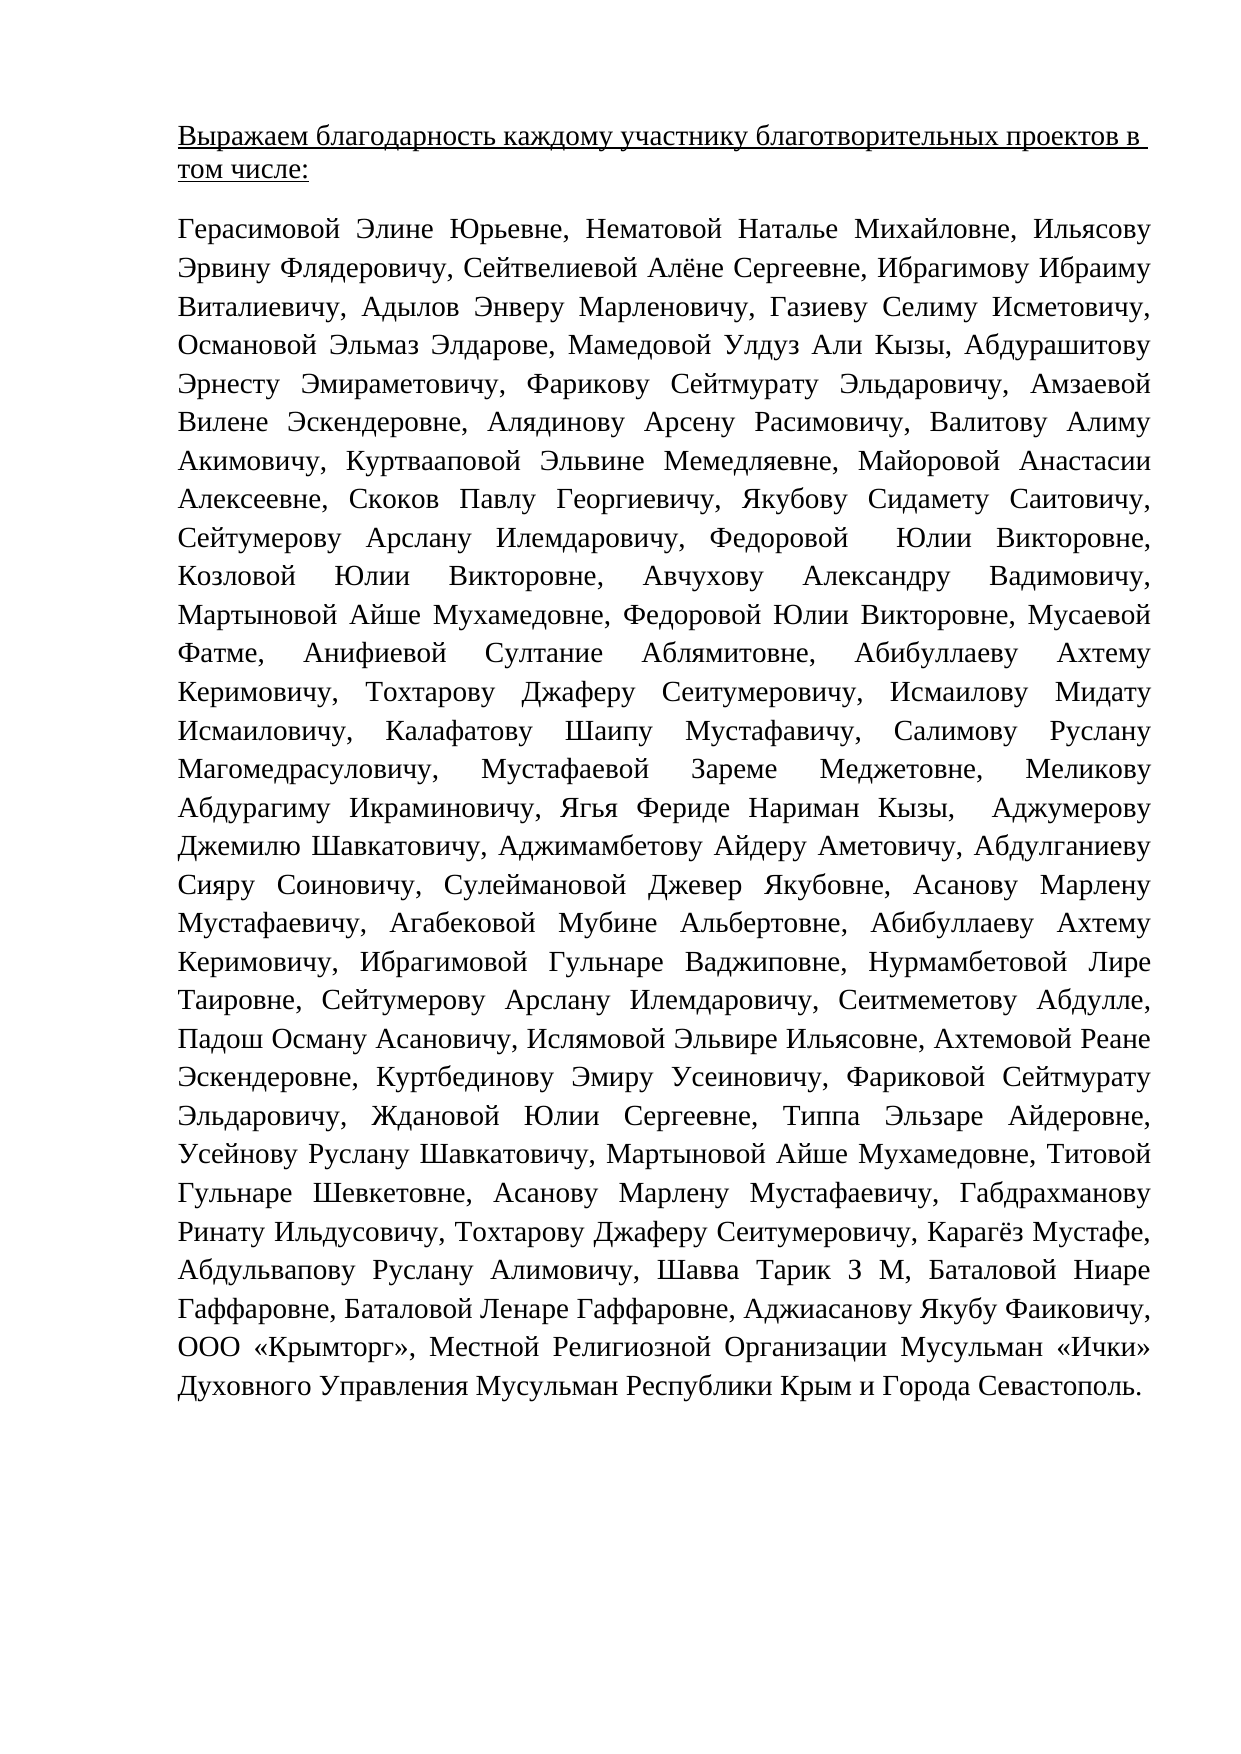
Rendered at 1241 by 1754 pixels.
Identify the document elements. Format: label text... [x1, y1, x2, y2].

text Герасимовой Элине Юрьевне, Нематовой Наталье Михайловне, Ильясову Эрвину Флядеровичу, Сейтвелиевой Алёне Сергеевне, Ибрагимову Ибраиму Виталиевичу, Адылов Энверу Марленовичу, Газиеву Селиму Исметовичу, Османовой Эльмаз Элдарове, Мамедовой Улдуз Али Кызы, Абдурашитову Эрнесту Эмираметовичу, Фарикову Сейтмурату Эльдаровичу, Амзаевой Вилене Эскендеровне, Алядинову Арсену Расимовичу, Валитову Алиму Акимовичу, Куртвааповой Эльвине Мемедляевне, Майоровой Анастасии Алексеевне, Скоков Павлу Георгиевичу, Якубову Сидамету Саитовичу, Сейтумерову Арслану Илемдаровичу, Федоровой Юлии Викторовне, Козловой Юлии Викторовне, Авчухову Александру Вадимовичу, Мартыновой Айше Мухамедовне, Федоровой Юлии Викторовне, Мусаевой Фатме, Анифиевой Султание Аблямитовне, Абибуллаеву Ахтему Керимовичу, Тохтарову Джаферу Сеитумеровичу, Исмаилову Мидату Исмаиловичу, Калафатову Шаипу Мустафавичу, Салимову Руслану Магомедрасуловичу, Мустафаевой Зареме Меджетовне, Меликову Абдурагиму Икраминовичу, Ягья Фериде Нариман Кызы, Аджумерову Джемилю Шавкатовичу, Аджимамбетову Айдеру Аметовичу, Абдулганиеву Сияру Соиновичу, Сулеймановой Джевер Якубовне, Асанову Марлену Мустафаевичу, Агабековой Мубине Альбертовне, Абибуллаеву Ахтему Керимовичу, Ибрагимовой Гульнаре Ваджиповне, Нурмамбетовой Лире Таировне, Сейтумерову Арслану Илемдаровичу, Сеитмеметову Абдулле, Падош Осману Асановичу, Ислямовой Эльвире Ильясовне, Ахтемовой Реане Эскендеровне, Куртбединову Эмиру Усеиновичу, Фариковой Сейтмурату Эльдаровичу, Ждановой Юлии Сергеевне, Типпа Эльзаре Айдеровне, Усейнову Руслану Шавкатовичу, Мартыновой Айше Мухамедовне, Титовой Гульнаре Шевкетовне, Асанову Марлену Мустафаевичу, Габдрахманову Ринату Ильдусовичу, Тохтарову Джаферу Сеитумеровичу, Карагёз Мустафе, Абдульвапову Руслану Алимовичу, Шавва Тарик З М, Баталовой Ниаре Гаффаровне, Баталовой Ленаре Гаффаровне, Аджиасанову Якубу Фаиковичу, ООО «Крымторг», Местной Религиозной Организации Мусульман «Ички» Духовного Управления Мусульман Республики Крым и Города Севастополь. [177, 212, 1152, 1401]
text Выражаем благодарность каждому участнику благотворительных проектов в том числе: [177, 118, 1152, 185]
